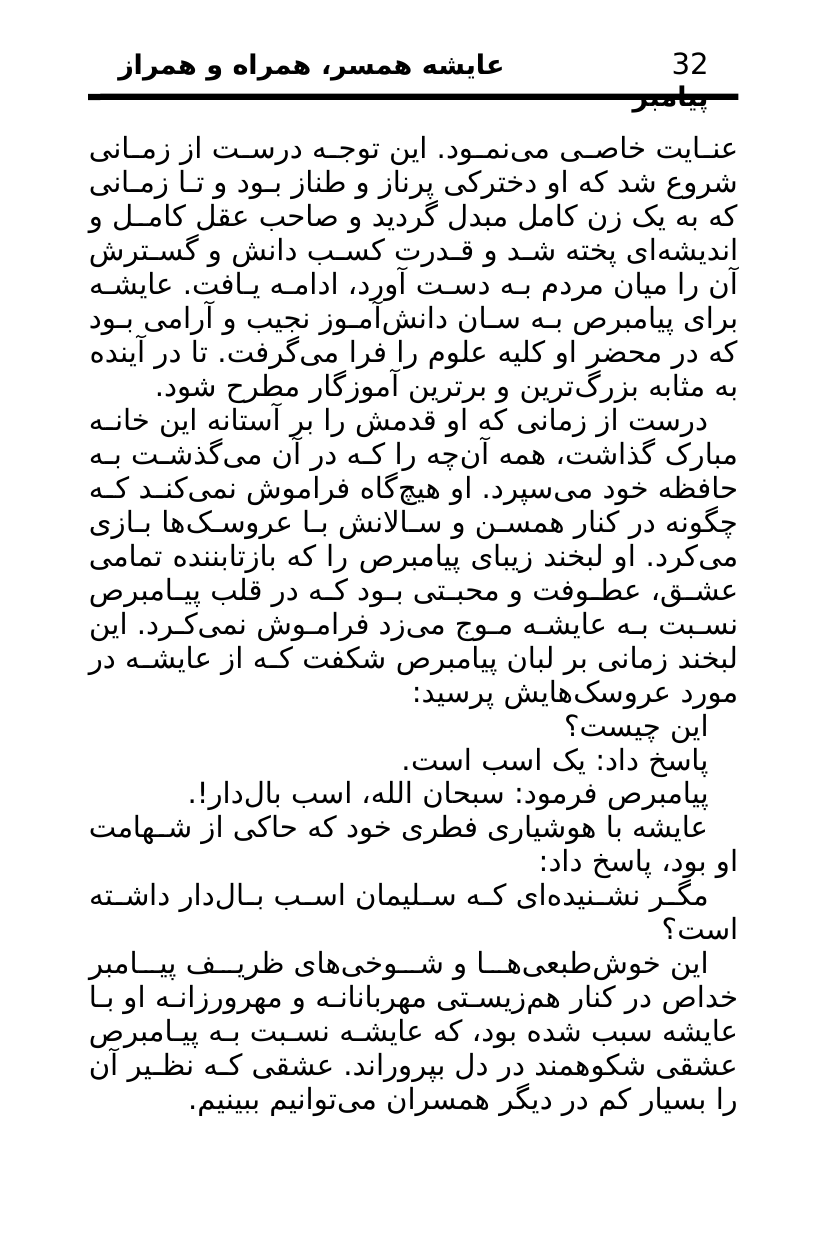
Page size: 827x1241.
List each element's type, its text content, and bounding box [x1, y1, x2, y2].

text پیامبرص فرمود: سبحان الله، اسب بال‌دار!. [89, 777, 738, 811]
text این خوش‌طبعی‌ها و شوخی‌های ظریف پیامبر خداص در کنار هم‌‌‌زیستی مهربانانه و مهرورزانه او با عایشه سبب شده بود، که عایشه نسبت به پیامبرص عشقی شکوهمند در دل بپروراند. عشقی که نظیر آن را بسیار کم در دیگر همسران می‌توانیم ببینیم. [89, 947, 738, 1116]
text پاسخ داد: یک اسب است. [89, 743, 738, 777]
text درست از زمانی که او قدمش را بر آستانه این خانه مبارک گذاشت، همه آن‌چه را که در آن می‌گذشت به حافظه خود می‌سپرد. او هیچ‌گاه فراموش نمی‌کند که چگونه در کنار همسن و سالانش با عروسک‌ها بازی می‌کرد. او لبخند زیبای پیامبرص را که بازتابننده تمامی عشق، عطوفت و محبتی بود که در قلب پیامبرص نسبت به عایشه موج می‌زد فراموش نمی‌کرد. این لبخند زمانی بر لبان پیامبرص شکفت که از عایشه در مورد عروسک‌هایش پرسید: [89, 403, 738, 709]
text مگر نشنیده‌ای که سلیمان اسب بال‌دار داشته است؟ [89, 879, 738, 947]
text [89, 132, 738, 403]
text عایشه با هوشیاری فطری خود که حاکی از شهامت او بود، پاسخ داد: [89, 811, 738, 879]
text این چیست؟ [89, 709, 738, 743]
